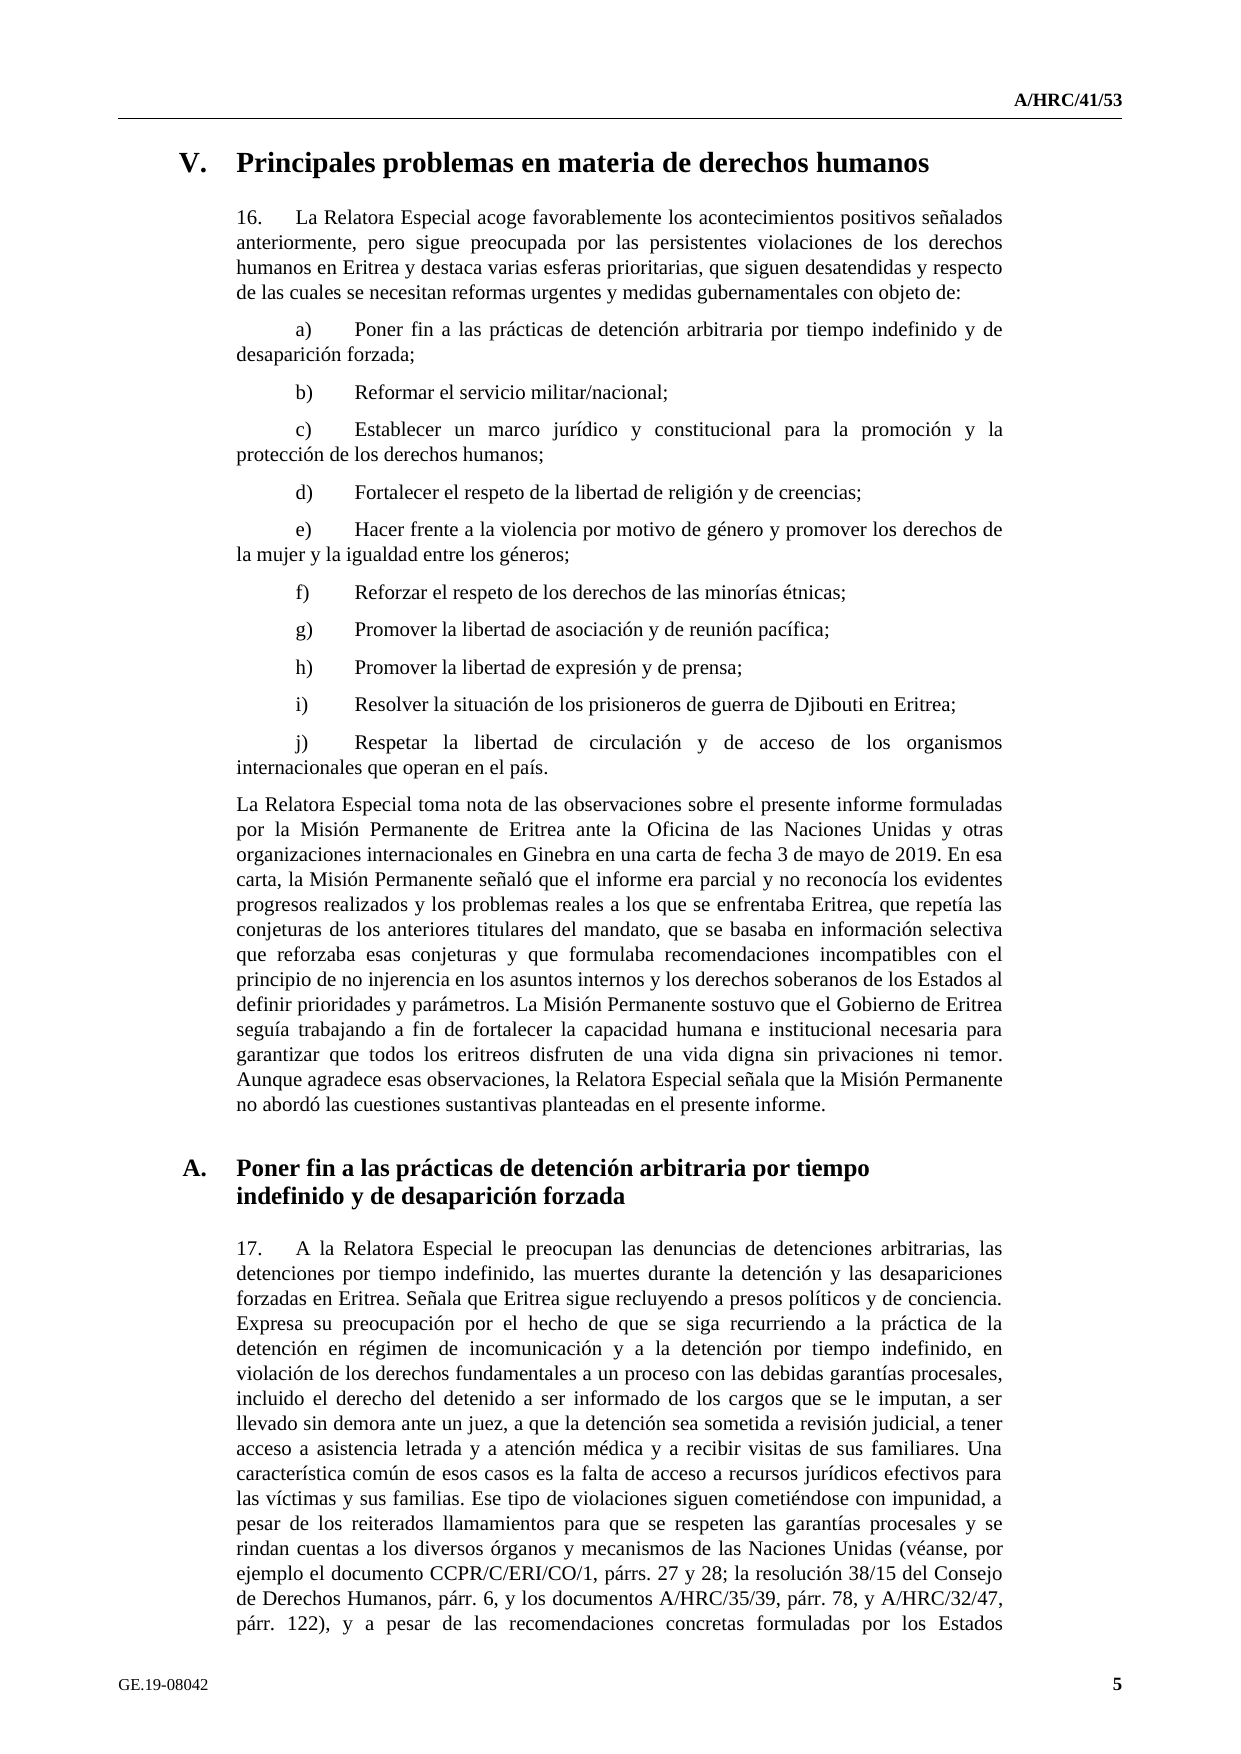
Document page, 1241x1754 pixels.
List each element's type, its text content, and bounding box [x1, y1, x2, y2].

text a) Poner fin a las prácticas de detención arbitraria por tiempo indefinido y de desaparición forzada; [236, 316, 1004, 366]
text A. Poner fin a las prácticas de detención arbitraria por tiempo indefinido y de desaparición forzada [118, 1154, 1004, 1210]
text h) Promover la libertad de expresión y de prensa; [236, 654, 1004, 679]
text g) Promover la libertad de asociación y de reunión pacífica; [236, 616, 1004, 641]
text b) Reformar el servicio militar/nacional; [236, 379, 1004, 404]
text e) Hacer frente a la violencia por motivo de género y promover los derechos de la mujer y la igualdad entre los géneros; [236, 516, 1004, 566]
text La Relatora Especial toma nota de las observaciones sobre el presente informe formuladas por la Misión Permanente de Eritrea ante la Oficina de las Naciones Unidas y otras organizaciones internacionales en Ginebra en una carta de fecha 3 de mayo de 2019. En esa carta, la Misión Permanente señaló que el informe era parcial y no reconocía los evidentes progresos realizados y los problemas reales a los que se enfrentaba Eritrea, que repetía las conjeturas de los anteriores titulares del mandato, que se basaba en información selectiva que reforzaba esas conjeturas y que formulaba recomendaciones incompatibles con el principio de no injerencia en los asuntos internos y los derechos soberanos de los Estados al definir prioridades y parámetros. La Misión Permanente sostuvo que el Gobierno de Eritrea seguía trabajando a fin de fortalecer la capacidad humana e institucional necesaria para garantizar que todos los eritreos disfruten de una vida digna sin privaciones ni temor. Aunque agradece esas observaciones, la Relatora Especial señala que la Misión Permanente no abordó las cuestiones sustantivas planteadas en el presente informe. [236, 791, 1004, 1116]
text f) Reforzar el respeto de los derechos de las minorías étnicas; [236, 579, 1004, 604]
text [236, 1235, 1004, 1635]
text 16. La Relatora Especial acoge favorablemente los acontecimientos positivos señalados anteriormente, pero sigue preocupada por las persistentes violaciones de los derechos humanos en Eritrea y destaca varias esferas prioritarias, que siguen desatendidas y respecto de las cuales se necesitan reformas urgentes y medidas gubernamentales con objeto de: [236, 204, 1004, 304]
text j) Respetar la libertad de circulación y de acceso de los organismos internacionales que operan en el país. [236, 729, 1004, 779]
text d) Fortalecer el respeto de la libertad de religión y de creencias; [236, 479, 1004, 504]
text V. Principales problemas en materia de derechos humanos [118, 148, 1004, 179]
text c) Establecer un marco jurídico y constitucional para la promoción y la protección de los derechos humanos; [236, 416, 1004, 466]
text i) Resolver la situación de los prisioneros de guerra de Djibouti en Eritrea; [236, 691, 1004, 716]
